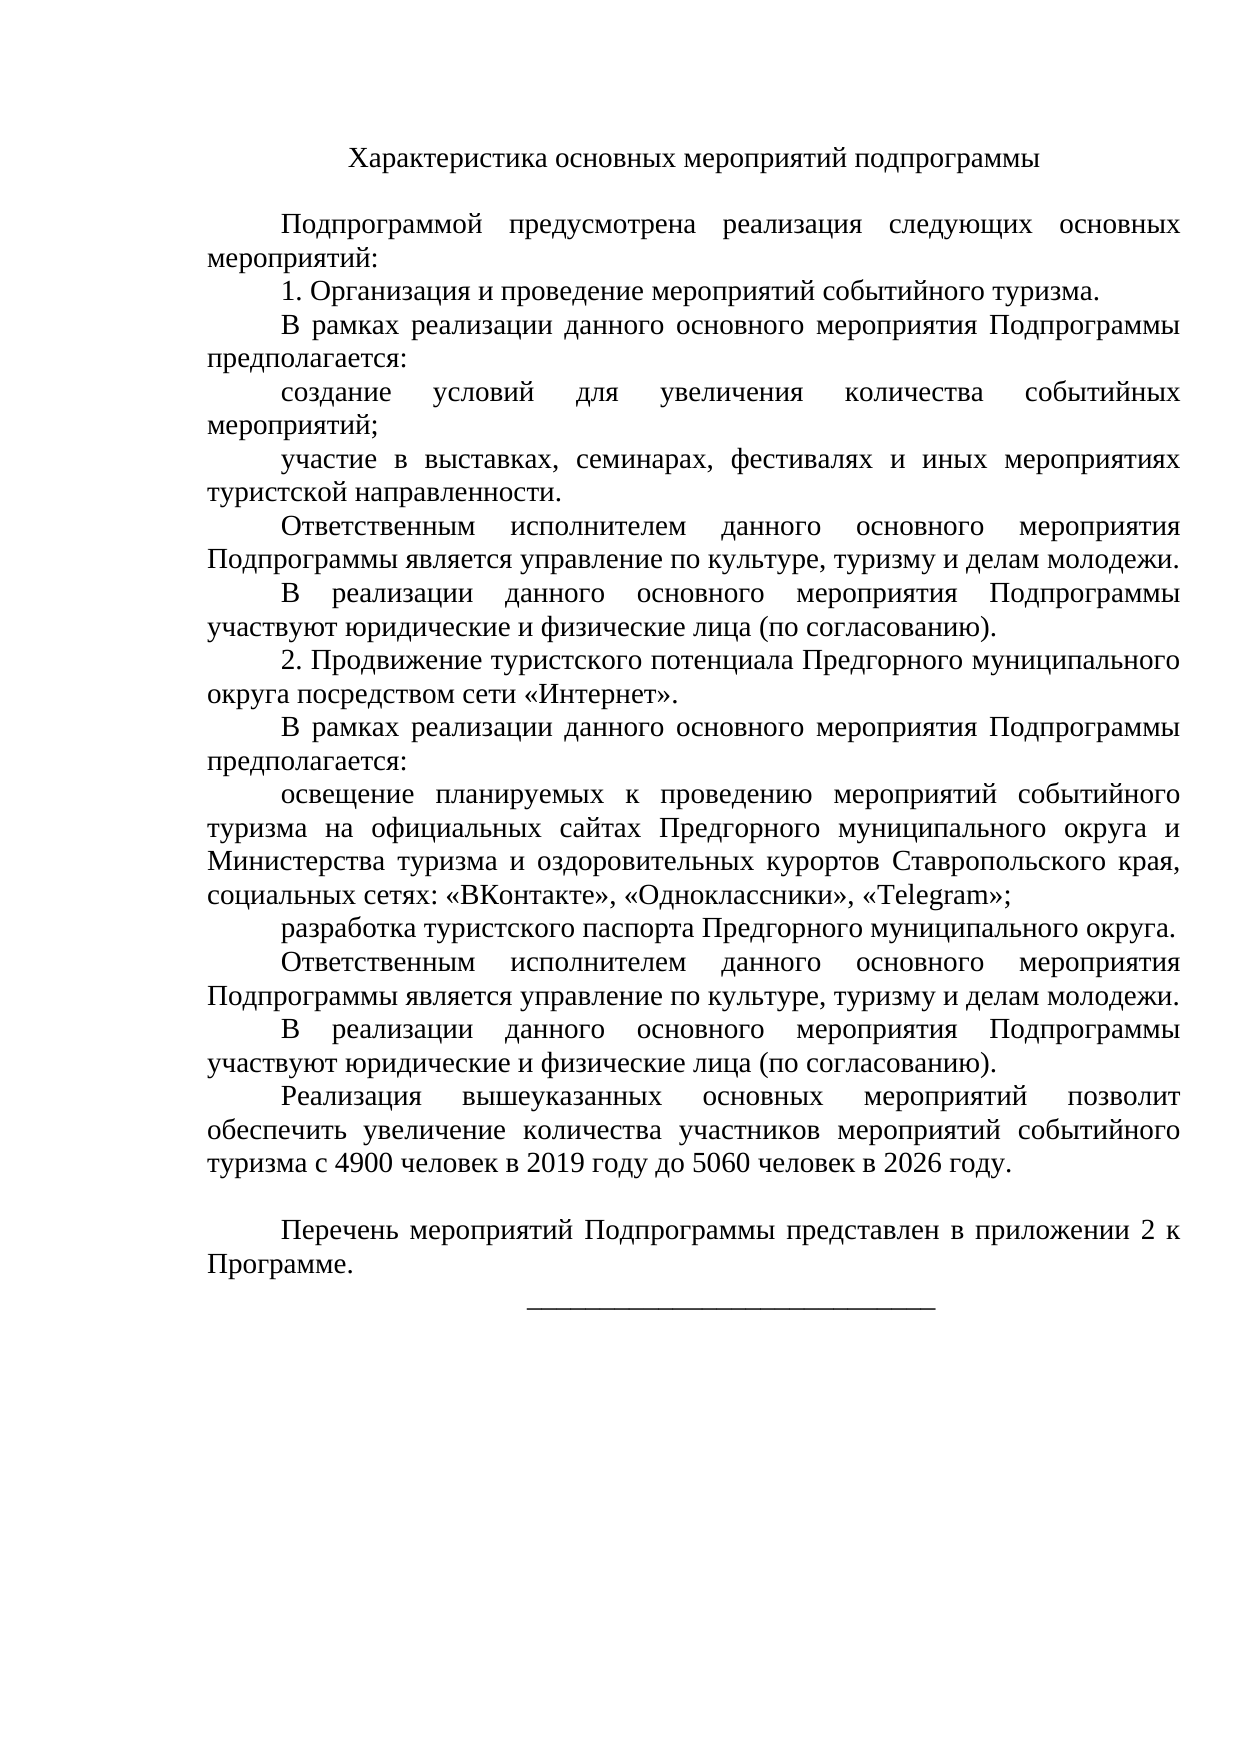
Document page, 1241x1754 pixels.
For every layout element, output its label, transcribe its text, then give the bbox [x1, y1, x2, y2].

text участие в выставках, семинарах, фестивалях и иных мероприятиях туристской направленности. [207, 441, 1181, 508]
text освещение планируемых к проведению мероприятий событийного туризма на официальных сайтах Предгорного муниципального округа и Министерства туризма и оздоровительных курортов Ставропольского края, социальных сетях: «ВКонтакте», «Одноклассники», «Telegram»; [207, 776, 1181, 911]
text В рамках реализации данного основного мероприятия Подпрограммы предполагается: [207, 709, 1181, 776]
text Перечень мероприятий Подпрограммы представлен в приложении 2 к Программе. [207, 1212, 1181, 1279]
text 2. Продвижение туристского потенциала Предгорного муниципального округа посредством сети «Интернет». [207, 642, 1181, 709]
text Характеристика основных мероприятий подпрограммы [207, 148, 1181, 173]
text В рамках реализации данного основного мероприятия Подпрограммы предполагается: [207, 307, 1181, 374]
text В реализации данного основного мероприятия Подпрограммы участвуют юридические и физические лица (по согласованию). [207, 575, 1181, 642]
text Подпрограммой предусмотрена реализация следующих основных мероприятий: [207, 206, 1181, 273]
text Ответственным исполнителем данного основного мероприятия Подпрограммы является управление по культуре, туризму и делам молодежи. [207, 508, 1181, 575]
text Ответственным исполнителем данного основного мероприятия Подпрограммы является управление по культуре, туризму и делам молодежи. [207, 944, 1181, 1011]
text 1. Организация и проведение мероприятий событийного туризма. [207, 273, 1181, 307]
text создание условий для увеличения количества событийных мероприятий; [207, 374, 1181, 441]
text ____________________________ [207, 1279, 1181, 1313]
text Реализация вышеуказанных основных мероприятий позволит обеспечить увеличение количества участников мероприятий событийного туризма с 4900 человек в 2019 году до 5060 человек в 2026 году. [207, 1078, 1181, 1179]
text В реализации данного основного мероприятия Подпрограммы участвуют юридические и физические лица (по согласованию). [207, 1011, 1181, 1078]
text разработка туристского паспорта Предгорного муниципального округа. [207, 911, 1181, 944]
